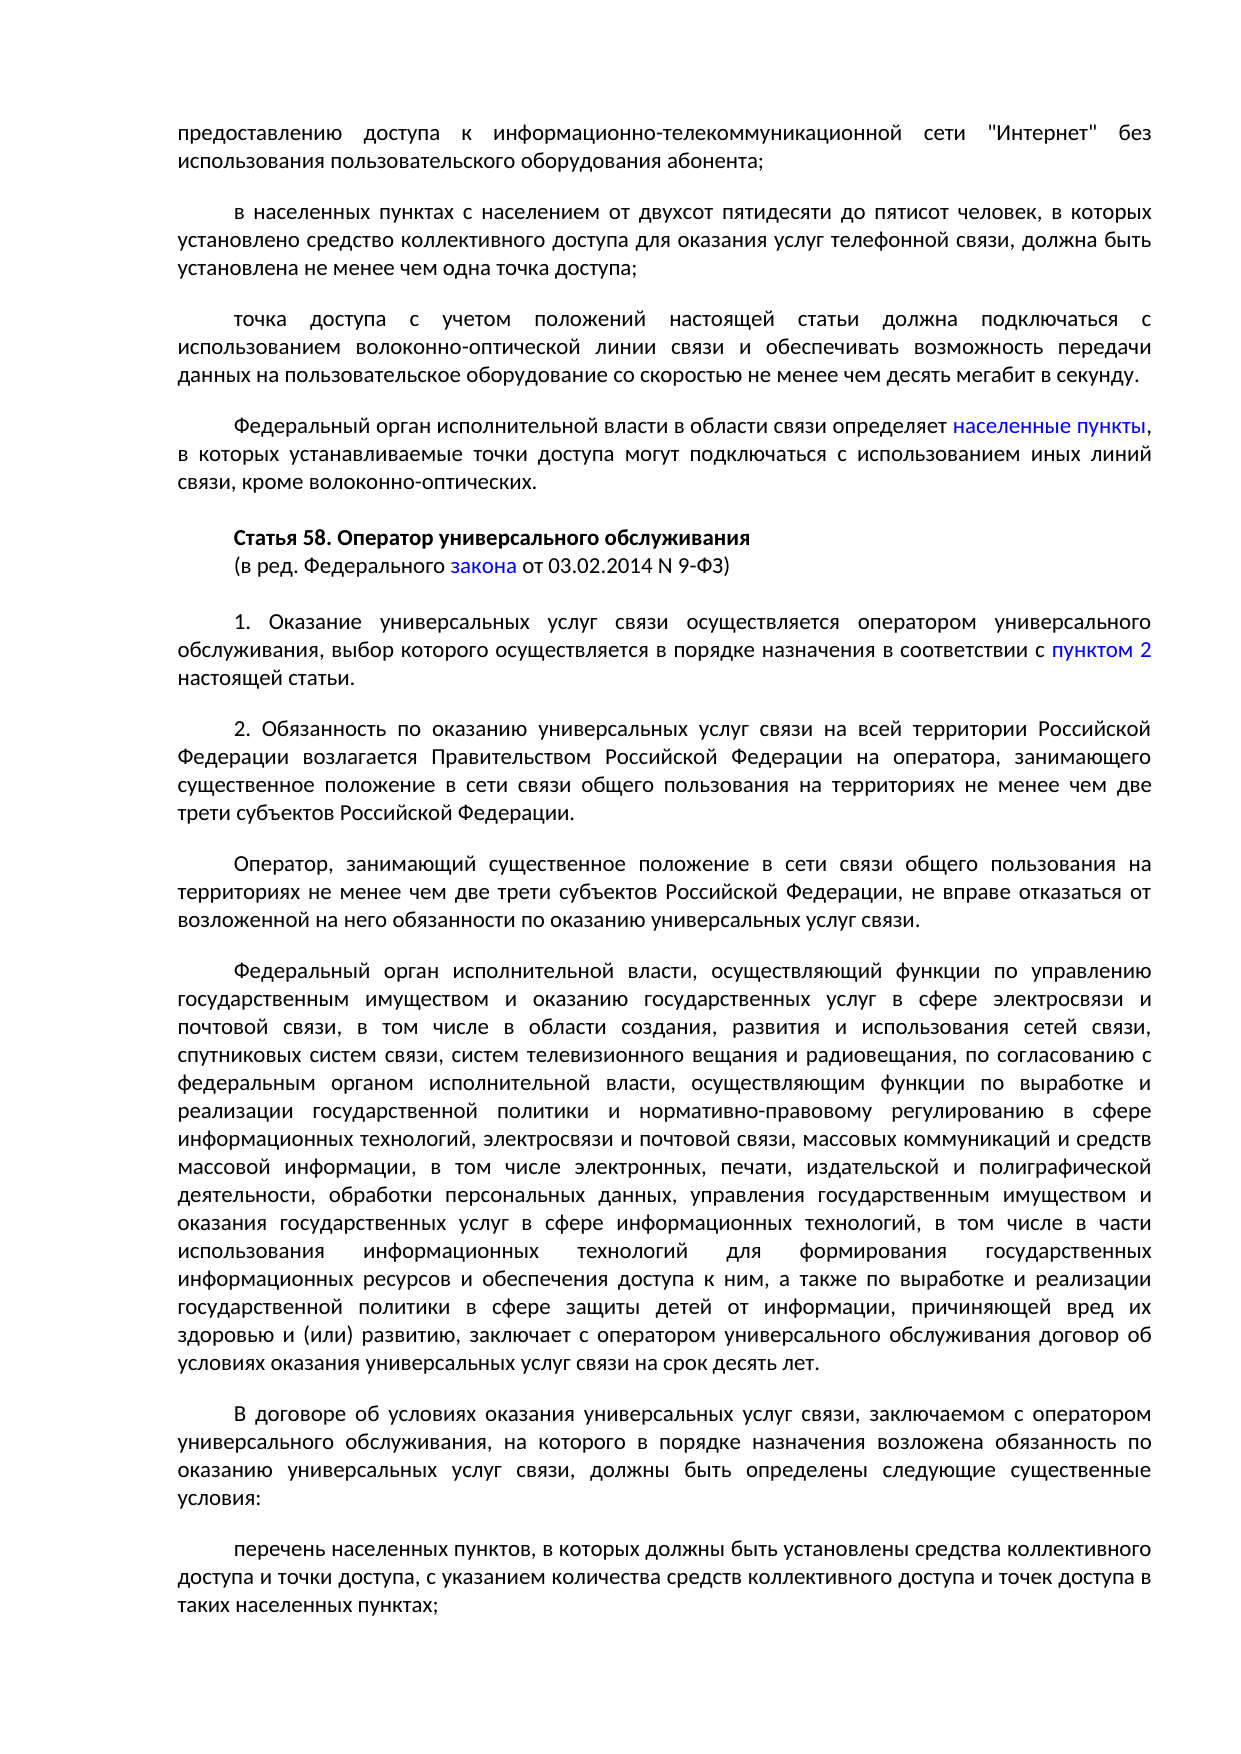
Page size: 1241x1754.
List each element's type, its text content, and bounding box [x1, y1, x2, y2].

text точка доступа с учетом положений настоящей статьи должна подключаться с использованием волоконно-оптической линии связи и обеспечивать возможность передачи данных на пользовательское оборудование со скоростью не менее чем десять мегабит в секунду. [177, 304, 1152, 388]
text перечень населенных пунктов, в которых должны быть установлены средства коллективного доступа и точки доступа, с указанием количества средств коллективного доступа и точек доступа в таких населенных пунктах; [177, 1534, 1152, 1618]
text В договоре об условиях оказания универсальных услуг связи, заключаемом с оператором универсального обслуживания, на которого в порядке назначения возложена обязанность по оказанию универсальных услуг связи, должны быть определены следующие существенные условия: [177, 1399, 1152, 1511]
text Федеральный орган исполнительной власти, осуществляющий функции по управлению государственным имуществом и оказанию государственных услуг в сфере электросвязи и почтовой связи, в том числе в области создания, развития и использования сетей связи, спутниковых систем связи, систем телевизионного вещания и радиовещания, по согласованию с федеральным органом исполнительной власти, осуществляющим функции по выработке и реализации государственной политики и нормативно-правовому регулированию в сфере информационных технологий, электросвязи и почтовой связи, массовых коммуникаций и средств массовой информации, в том числе электронных, печати, издательской и полиграфической деятельности, обработки персональных данных, управления государственным имуществом и оказания государственных услуг в сфере информационных технологий, в том числе в части использования информационных технологий для формирования государственных информационных ресурсов и обеспечения доступа к ним, а также по выработке и реализации государственной политики в сфере защиты детей от информации, причиняющей вред их здоровью и (или) развитию, заключает с оператором универсального обслуживания договор об условиях оказания универсальных услуг связи на срок десять лет. [177, 956, 1152, 1376]
text (в ред. Федерального закона от 03.02.2014 N 9-ФЗ) [177, 551, 1152, 579]
title Статья 58. Оператор универсального обслуживания [177, 523, 1152, 551]
text Оператор, занимающий существенное положение в сети связи общего пользования на территориях не менее чем две трети субъектов Российской Федерации, не вправе отказаться от возложенной на него обязанности по оказанию универсальных услуг связи. [177, 849, 1152, 933]
text Федеральный орган исполнительной власти в области связи определяет населенные пункты, в которых устанавливаемые точки доступа могут подключаться с использованием иных линий связи, кроме волоконно-оптических. [177, 411, 1152, 495]
text 2. Обязанность по оказанию универсальных услуг связи на всей территории Российской Федерации возлагается Правительством Российской Федерации на оператора, занимающего существенное положение в сети связи общего пользования на территориях не менее чем две трети субъектов Российской Федерации. [177, 714, 1152, 826]
text 1. Оказание универсальных услуг связи осуществляется оператором универсального обслуживания, выбор которого осуществляется в порядке назначения в соответствии с пунктом 2 настоящей статьи. [177, 607, 1152, 691]
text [177, 118, 1152, 174]
text в населенных пунктах с населением от двухсот пятидесяти до пятисот человек, в которых установлено средство коллективного доступа для оказания услуг телефонной связи, должна быть установлена не менее чем одна точка доступа; [177, 197, 1152, 281]
